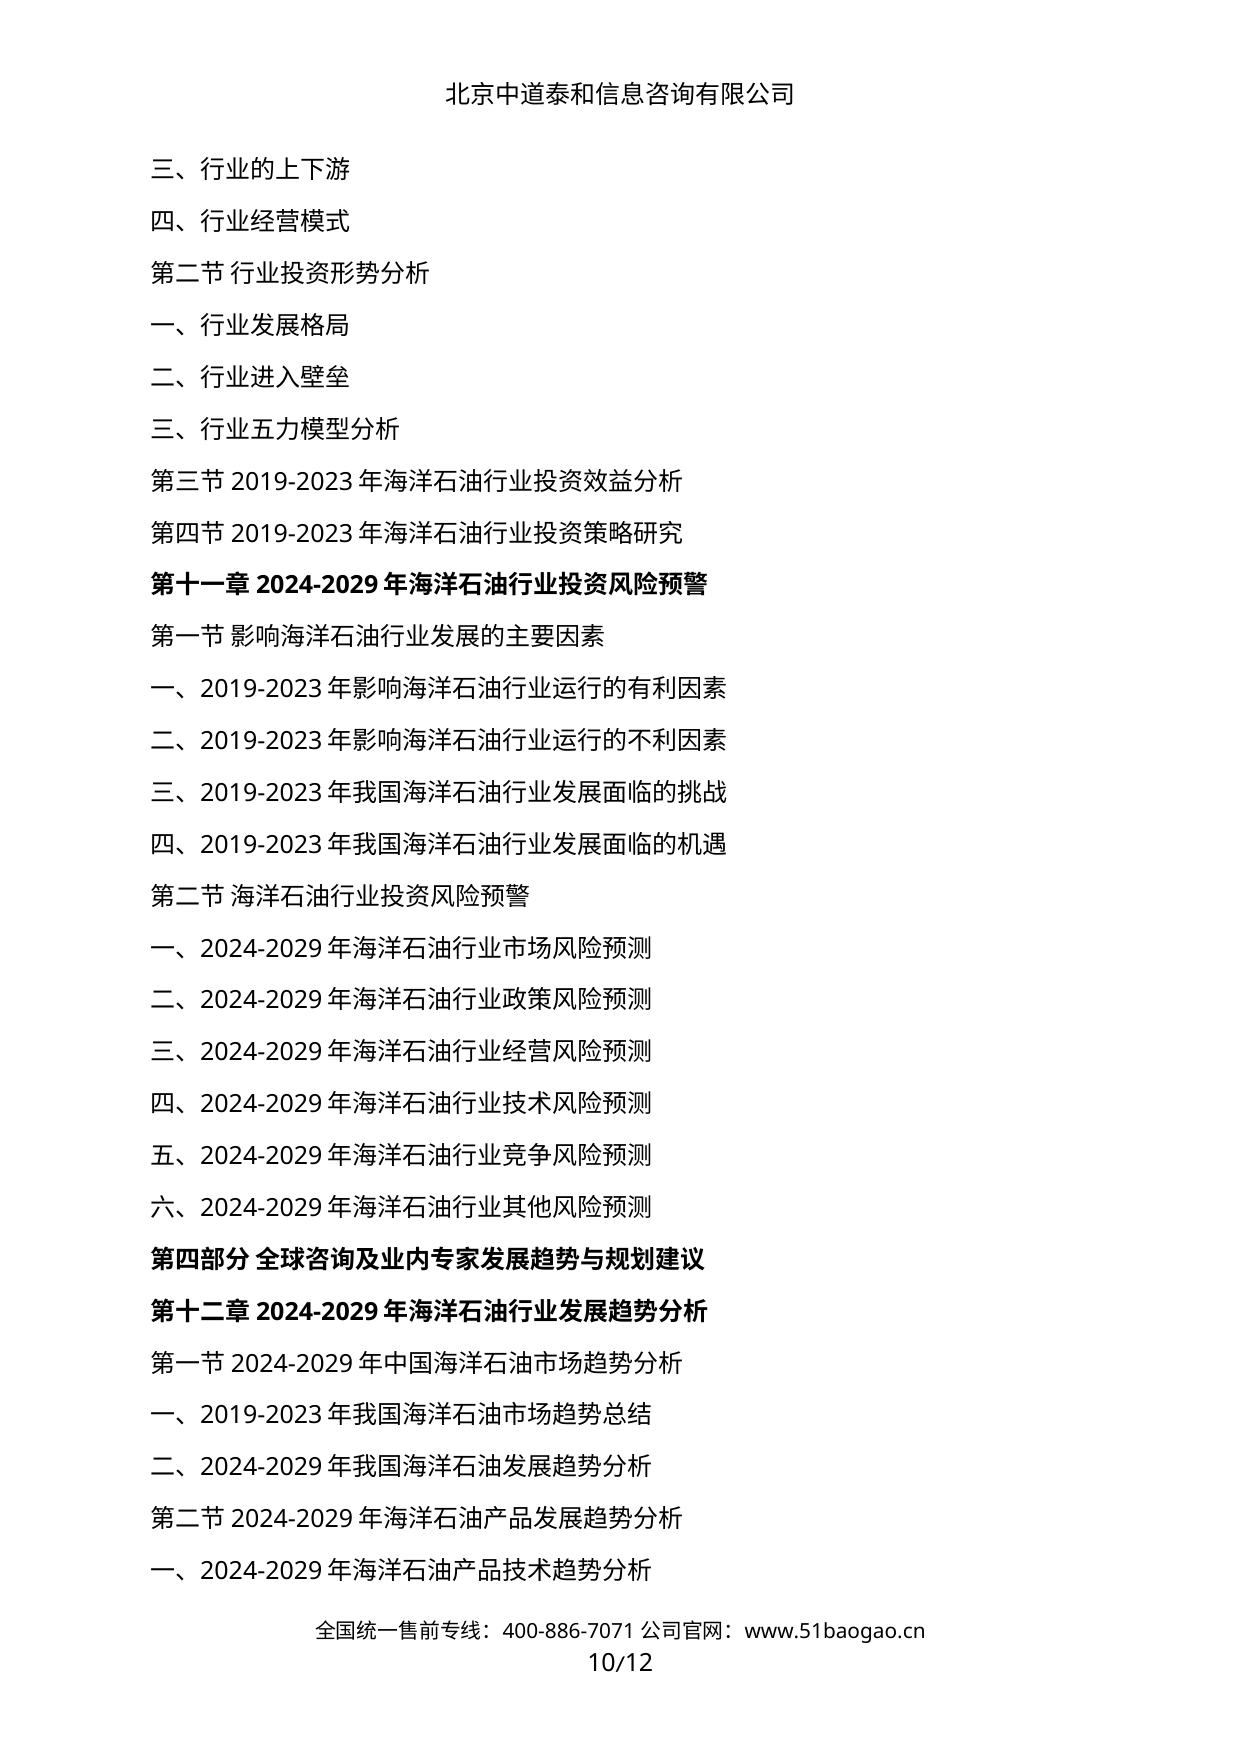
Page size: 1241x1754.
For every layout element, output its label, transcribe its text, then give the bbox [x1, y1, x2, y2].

text 二、2024-2029年我国海洋石油发展趋势分析 [150, 1447, 1090, 1483]
text 二、2024-2029年海洋石油行业政策风险预测 [150, 980, 1090, 1016]
text 第十一章 2024-2029年海洋石油行业投资风险预警 [150, 565, 1090, 601]
text 第一节 影响海洋石油行业发展的主要因素 [150, 617, 1090, 653]
text 二、2019-2023年影响海洋石油行业运行的不利因素 [150, 721, 1090, 757]
text 三、行业的上下游 [150, 150, 1090, 186]
text 三、行业五力模型分析 [150, 409, 1090, 446]
text 四、2019-2023年我国海洋石油行业发展面临的机遇 [150, 824, 1090, 861]
text 第二节 海洋石油行业投资风险预警 [150, 876, 1090, 912]
text 四、行业经营模式 [150, 202, 1090, 238]
text 第十二章 2024-2029年海洋石油行业发展趋势分析 [150, 1291, 1090, 1327]
text 三、2024-2029年海洋石油行业经营风险预测 [150, 1032, 1090, 1068]
text 第一节 2024-2029年中国海洋石油市场趋势分析 [150, 1343, 1090, 1379]
text 第四部分 全球咨询及业内专家发展趋势与规划建议 [150, 1239, 1090, 1276]
text 四、2024-2029年海洋石油行业技术风险预测 [150, 1084, 1090, 1120]
text 一、2019-2023年影响海洋石油行业运行的有利因素 [150, 669, 1090, 705]
text 一、行业发展格局 [150, 306, 1090, 342]
text 第三节 2019-2023年海洋石油行业投资效益分析 [150, 461, 1090, 497]
text 二、行业进入壁垒 [150, 357, 1090, 394]
text 三、2019-2023年我国海洋石油行业发展面临的挑战 [150, 772, 1090, 809]
text 第四节 2019-2023年海洋石油行业投资策略研究 [150, 513, 1090, 549]
text 五、2024-2029年海洋石油行业竞争风险预测 [150, 1136, 1090, 1172]
text 第二节 行业投资形势分析 [150, 254, 1090, 290]
text 六、2024-2029年海洋石油行业其他风险预测 [150, 1187, 1090, 1224]
text 一、2024-2029年海洋石油行业市场风险预测 [150, 928, 1090, 964]
text 一、2024-2029年海洋石油产品技术趋势分析 [150, 1551, 1090, 1587]
text 一、2019-2023年我国海洋石油市场趋势总结 [150, 1395, 1090, 1431]
text 第二节 2024-2029年海洋石油产品发展趋势分析 [150, 1499, 1090, 1535]
